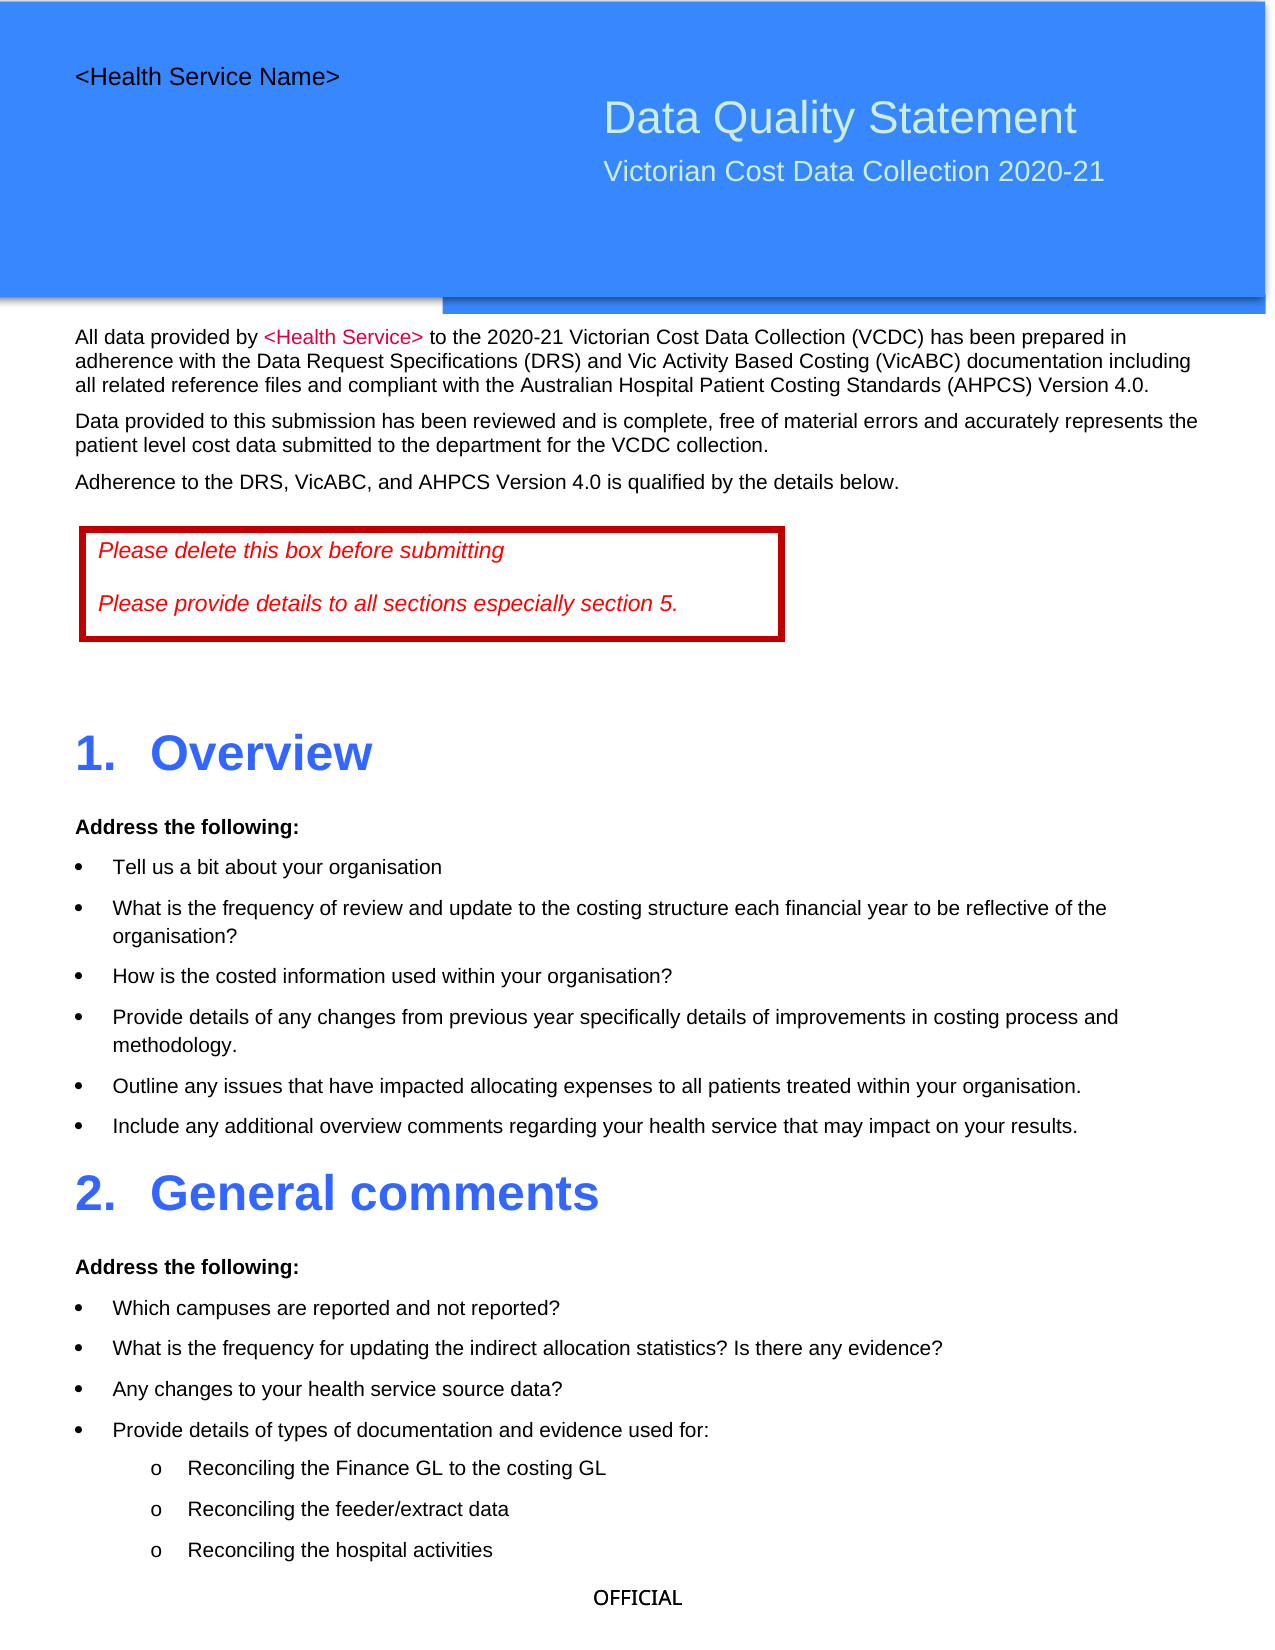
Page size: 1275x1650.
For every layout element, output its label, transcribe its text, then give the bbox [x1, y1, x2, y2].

text Address the following: [75, 814, 1200, 838]
list What is the frequency for updating the indirect allocation statistics? Is there any evidence? [75, 1332, 1200, 1360]
list Include any additional overview comments regarding your health service that may impact on your results. [75, 1110, 1200, 1138]
list Provide details of types of documentation and evidence used for: [75, 1413, 1200, 1441]
list Reconciling the Finance GL to the costing GL [150, 1454, 1200, 1482]
list Reconciling the hospital activities [150, 1535, 1200, 1563]
list Any changes to your health service source data? [75, 1373, 1200, 1401]
text Address the following: [75, 1255, 1200, 1279]
text Data provided to this submission has been reviewed and is complete, free of material errors and accurately represents the patient level cost data submitted to the department for the VCDC collection. [75, 409, 1200, 457]
table_header Data Quality Statement Victorian Cost Data Collection 2020-21 [603, 63, 1200, 267]
list Which campuses are reported and not reported? [75, 1291, 1200, 1319]
list Provide details of any changes from previous year specifically details of improvements in costing process and methodology. [75, 1001, 1200, 1057]
subtitle Overview [75, 723, 1200, 780]
table_header [75, 63, 603, 267]
text Adherence to the DRS, VicABC, and AHPCS Version 4.0 is qualified by the details below. [75, 470, 1200, 494]
list What is the frequency of review and update to the costing structure each financial year to be reflective of the organisation? [75, 892, 1200, 948]
list Outline any issues that have impacted allocating expenses to all patients treated within your organisation. [75, 1070, 1200, 1098]
list Reconciling the feeder/extract data [150, 1494, 1200, 1523]
text All data provided by <Health Service> to the 2020-21 Victorian Cost Data Collection (VCDC) has been prepared in adherence with the Data Request Specifications (DRS) and Vic Activity Based Costing (VicABC) documentation including all related reference files and compliant with the Australian Hospital Patient Costing Standards (AHPCS) Version 4.0. [75, 325, 1200, 397]
list How is the costed information used within your organisation? [75, 960, 1200, 988]
subtitle General comments [75, 1163, 1200, 1221]
list Tell us a bit about your organisation [75, 851, 1200, 879]
